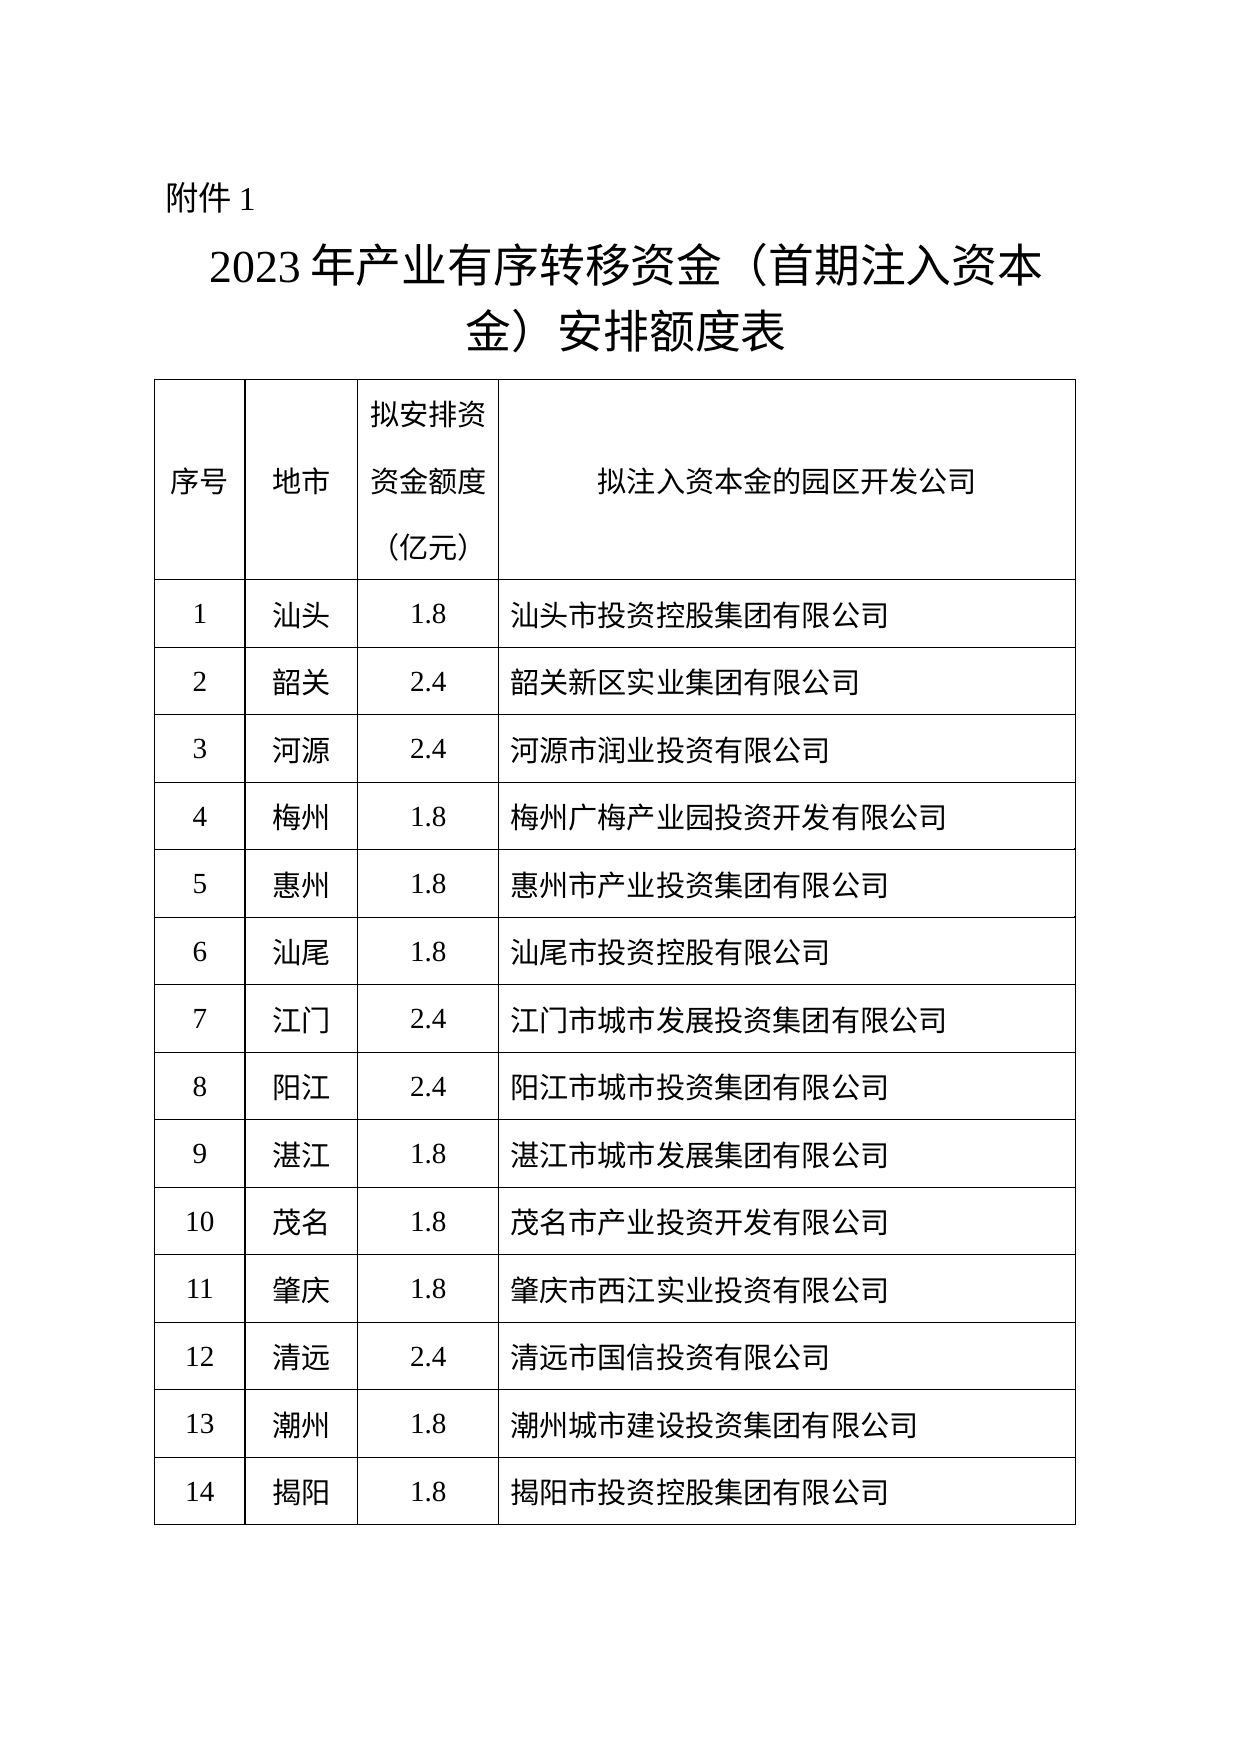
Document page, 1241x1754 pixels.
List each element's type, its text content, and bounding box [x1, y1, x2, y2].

table_cell 10 [155, 1188, 244, 1254]
table_cell 阳江 [246, 1053, 357, 1119]
table_cell 2.4 [358, 1053, 498, 1119]
table_cell 阳江市城市投资集团有限公司 [499, 1053, 1075, 1119]
table_header 地市 [246, 380, 357, 579]
table_cell 1.8 [358, 1390, 498, 1457]
table_cell 11 [155, 1255, 244, 1322]
table_cell 2.4 [358, 715, 498, 782]
table_cell 汕尾市投资控股有限公司 [499, 918, 1075, 984]
table_header 拟注入资本金的园区开发公司 [499, 380, 1075, 579]
table_cell 1.8 [358, 580, 498, 647]
table_cell 惠州市产业投资集团有限公司 [499, 850, 1075, 917]
table_cell 梅州广梅产业园投资开发有限公司 [499, 783, 1075, 849]
table_cell 8 [155, 1053, 244, 1119]
table_cell 9 [155, 1120, 244, 1187]
table_cell 汕头 [246, 580, 357, 647]
table_cell 汕头市投资控股集团有限公司 [499, 580, 1075, 647]
table_cell 2 [155, 648, 244, 714]
table_cell 潮州 [246, 1390, 357, 1457]
table_cell 惠州 [246, 850, 357, 917]
table_cell 茂名 [246, 1188, 357, 1254]
table_cell 湛江 [246, 1120, 357, 1187]
table_header 拟安排资资金额度 （亿元） [358, 380, 498, 579]
table_cell 5 [155, 850, 244, 917]
table_cell 梅州 [246, 783, 357, 849]
table_cell 茂名市产业投资开发有限公司 [499, 1188, 1075, 1254]
table_cell 河源市润业投资有限公司 [499, 715, 1075, 782]
table_cell 1.8 [358, 1188, 498, 1254]
text 2023年产业有序转移资金（首期注入资本金）安排额度表 [165, 229, 1087, 362]
table_cell 2.4 [358, 648, 498, 714]
table_cell 揭阳市投资控股集团有限公司 [499, 1458, 1075, 1524]
table_cell 1.8 [358, 918, 498, 984]
text 附件1 [165, 162, 1087, 229]
table_cell 韶关 [246, 648, 357, 714]
table_cell 14 [155, 1458, 244, 1524]
table_cell 清远市国信投资有限公司 [499, 1323, 1075, 1389]
table_cell 1.8 [358, 1458, 498, 1524]
table_cell 1 [155, 580, 244, 647]
table_cell 江门 [246, 985, 357, 1052]
table_cell 1.8 [358, 1120, 498, 1187]
table_cell 肇庆 [246, 1255, 357, 1322]
table_cell 1.8 [358, 1255, 498, 1322]
table_cell 3 [155, 715, 244, 782]
table_cell 7 [155, 985, 244, 1052]
table_cell 12 [155, 1323, 244, 1389]
table_cell 江门市城市发展投资集团有限公司 [499, 985, 1075, 1052]
table_cell 4 [155, 783, 244, 849]
table_cell 1.8 [358, 850, 498, 917]
table_cell 1.8 [358, 783, 498, 849]
table_cell 清远 [246, 1323, 357, 1389]
table_cell 潮州城市建设投资集团有限公司 [499, 1390, 1075, 1457]
table_cell 13 [155, 1390, 244, 1457]
table_cell 肇庆市西江实业投资有限公司 [499, 1255, 1075, 1322]
table_cell 揭阳 [246, 1458, 357, 1524]
table_cell 2.4 [358, 1323, 498, 1389]
table_cell 河源 [246, 715, 357, 782]
table_cell 6 [155, 918, 244, 984]
table_cell 汕尾 [246, 918, 357, 984]
table_cell 湛江市城市发展集团有限公司 [499, 1120, 1075, 1187]
table_cell 2.4 [358, 985, 498, 1052]
table_cell 韶关新区实业集团有限公司 [499, 648, 1075, 714]
table_header 序号 [155, 380, 244, 579]
